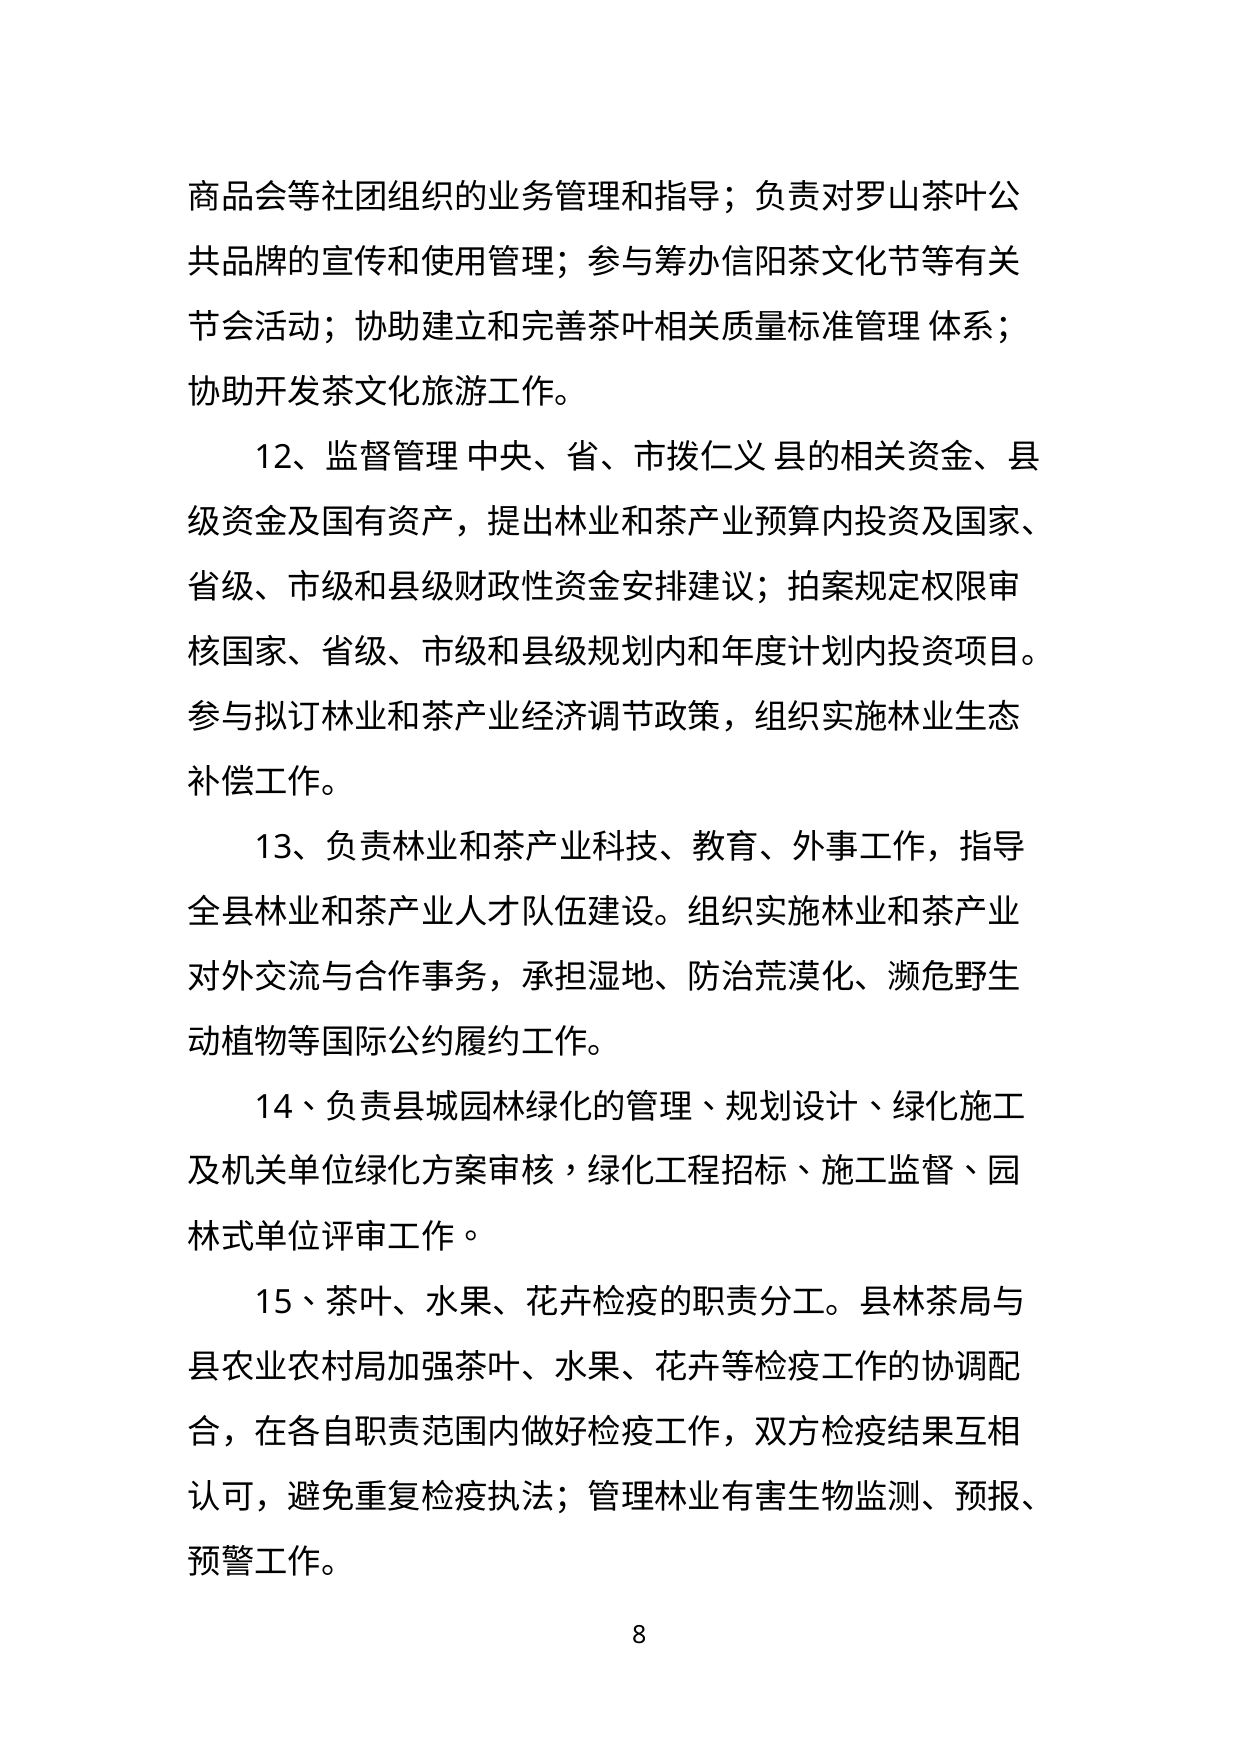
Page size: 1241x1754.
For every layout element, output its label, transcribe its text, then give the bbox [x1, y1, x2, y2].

text 14、负责县城园林绿化的管理、规划设计、绿化施工及机关单位绿化方案审核，绿化工程招标、施工监督、园林式单位评审工作。 [187, 1072, 1053, 1267]
text 15、茶叶、水果、花卉检疫的职责分工。县林茶局与县农业农村局加强茶叶、水果、花卉等检疫工作的协调配合，在各自职责范围内做好检疫工作，双方检疫结果互相认可，避免重复检疫执法；管理林业有害生物监测、预报、预警工作。 [187, 1267, 1053, 1592]
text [187, 162, 1053, 422]
text 12、监督管理 中央、省、市拨仁义 县的相关资金、县级资金及国有资产，提出林业和茶产业预算内投资及国家、省级、市级和县级财政性资金安排建议；拍案规定权限审核国家、省级、市级和县级规划内和年度计划内投资项目。参与拟订林业和茶产业经济调节政策，组织实施林业生态补偿工作。 [187, 422, 1053, 812]
text 13、负责林业和茶产业科技、教育、外事工作，指导全县林业和茶产业人才队伍建设。组织实施林业和茶产业对外交流与合作事务，承担湿地、防治荒漠化、濒危野生动植物等国际公约履约工作。 [187, 812, 1053, 1072]
